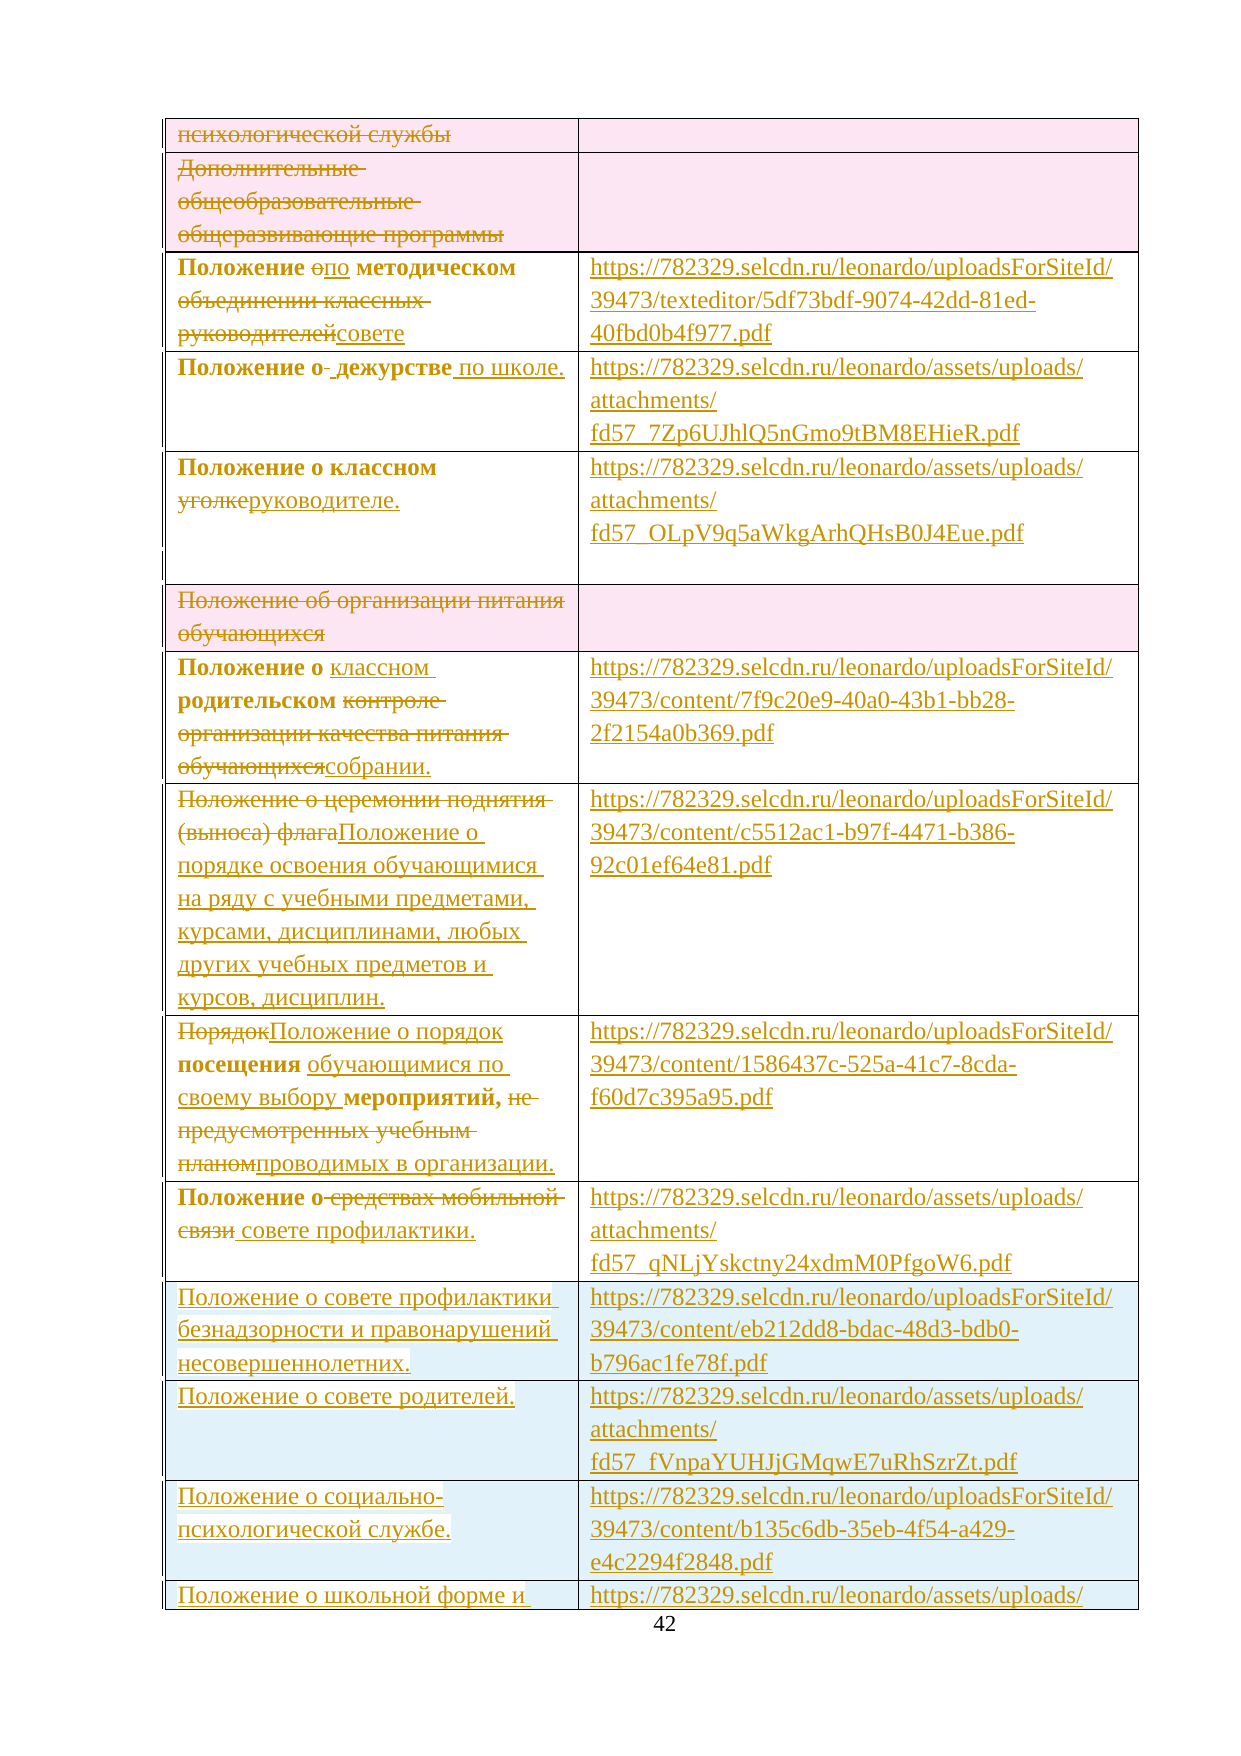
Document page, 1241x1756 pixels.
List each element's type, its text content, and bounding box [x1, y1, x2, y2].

table_cell [579, 253, 1138, 351]
table_cell [579, 784, 1138, 1015]
table_cell [579, 652, 1138, 783]
table_cell [166, 784, 578, 1015]
table_cell Положение о родительском [166, 652, 578, 783]
table_cell Положение о классном [166, 452, 578, 584]
table_cell [579, 1016, 1138, 1181]
table_cell посещения мероприятий, [166, 1016, 578, 1181]
table_cell Положение одежурстве [166, 352, 578, 451]
table_cell Положение методическом [166, 253, 578, 351]
table_cell [579, 352, 1138, 451]
table_cell [579, 1182, 1138, 1281]
table_cell [579, 452, 1138, 584]
table_cell Положение о [166, 1182, 578, 1281]
